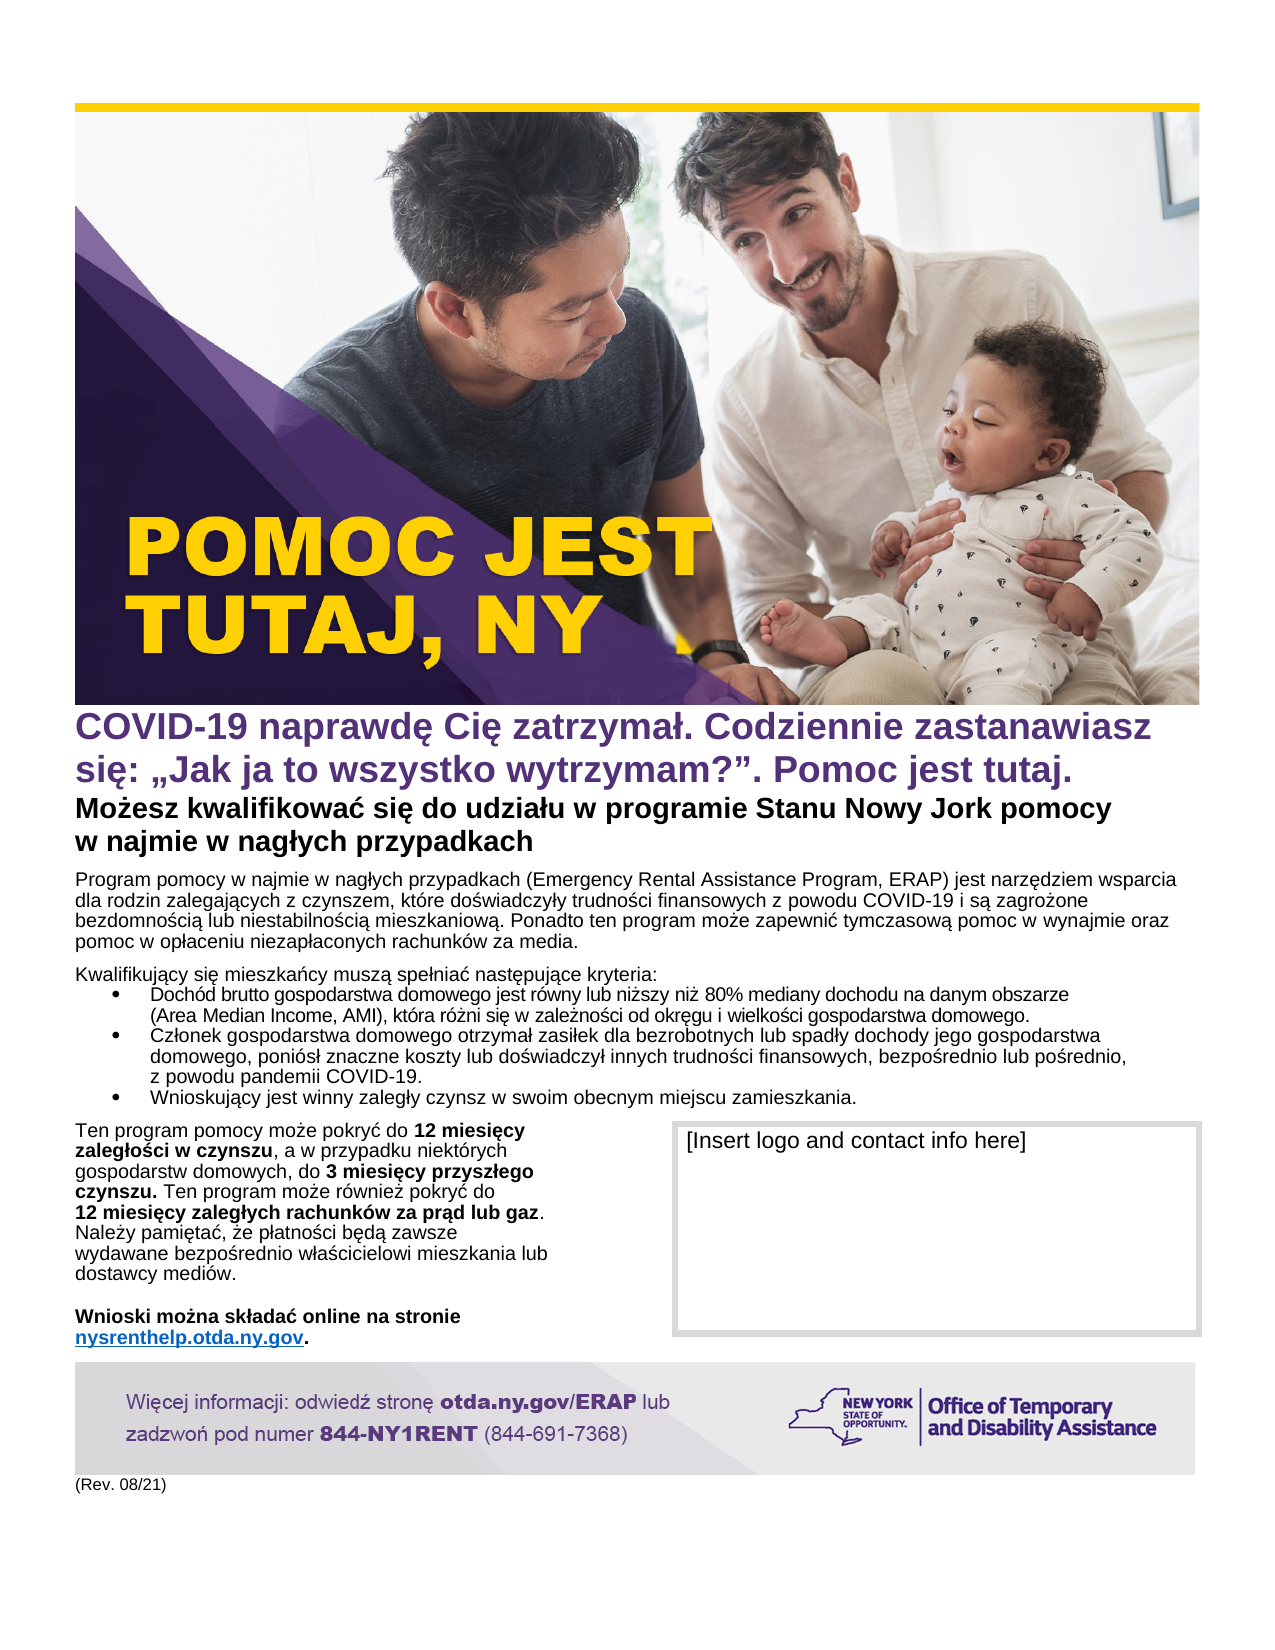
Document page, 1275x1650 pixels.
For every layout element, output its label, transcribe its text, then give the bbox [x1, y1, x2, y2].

table_header [Insert logo and contact info here] [678, 1127, 1196, 1330]
text COVID-19 naprawdę Cię zatrzymał. Codziennie zastanawiasz się: „Jak ja to wszystko wytrzymam?”. Pomoc jest tutaj. [75, 705, 1200, 791]
list Dochód brutto gospodarstwa domowego jest równy lub niższy niż 80% mediany dochodu na danym obszarze (Area Median Income, AMI), która różni się w zależności od okręgu i wielkości gospodarstwa domowego. [112, 985, 1153, 1026]
text Możesz kwalifikować się do udziału w programie Stanu Nowy Jork pomocy w najmie w nagłych przypadkach [75, 791, 1200, 858]
text Wnioski można składać online na stronie nysrenthelp.otda.ny.gov. [75, 1308, 600, 1349]
picture [75, 1362, 1196, 1475]
list Członek gospodarstwa domowego otrzymał zasiłek dla bezrobotnych lub spadły dochody jego gospodarstwa domowego, poniósł znaczne koszty lub doświadczył innych trudności finansowych, bezpośrednio lub pośrednio, z powodu pandemii COVID-19. [112, 1026, 1153, 1088]
text (Rev. 08/21) [75, 1474, 1200, 1494]
picture [75, 103, 1200, 705]
text Ten program pomocy może pokryć do 12 miesięcy zaległości w czynszu, a w przypadku niektórych gospodarstw domowych, do 3 miesięcy przyszłego czynszu. Ten program może również pokryć do 12 miesięcy zaległych rachunków za prąd lub gaz. Należy pamiętać, że płatności będą zawsze wydawane bezpośrednio właścicielowi mieszkania lub dostawcy mediów. [75, 1121, 600, 1285]
text Kwalifikujący się mieszkańcy muszą spełniać następujące kryteria: [75, 965, 1200, 985]
list Wnioskujący jest winny zaległy czynsz w swoim obecnym miejscu zamieszkania. [112, 1088, 1153, 1108]
text Program pomocy w najmie w nagłych przypadkach (Emergency Rental Assistance Program, ERAP) jest narzędziem wsparcia dla rodzin zalegających z czynszem, które doświadczyły trudności finansowych z powodu COVID-19 i są zagrożone bezdomnością lub niestabilnością mieszkaniową. Ponadto ten program może zapewnić tymczasową pomoc w wynajmie oraz pomoc w opłaceniu niezapłaconych rachunków za media. [75, 870, 1200, 952]
